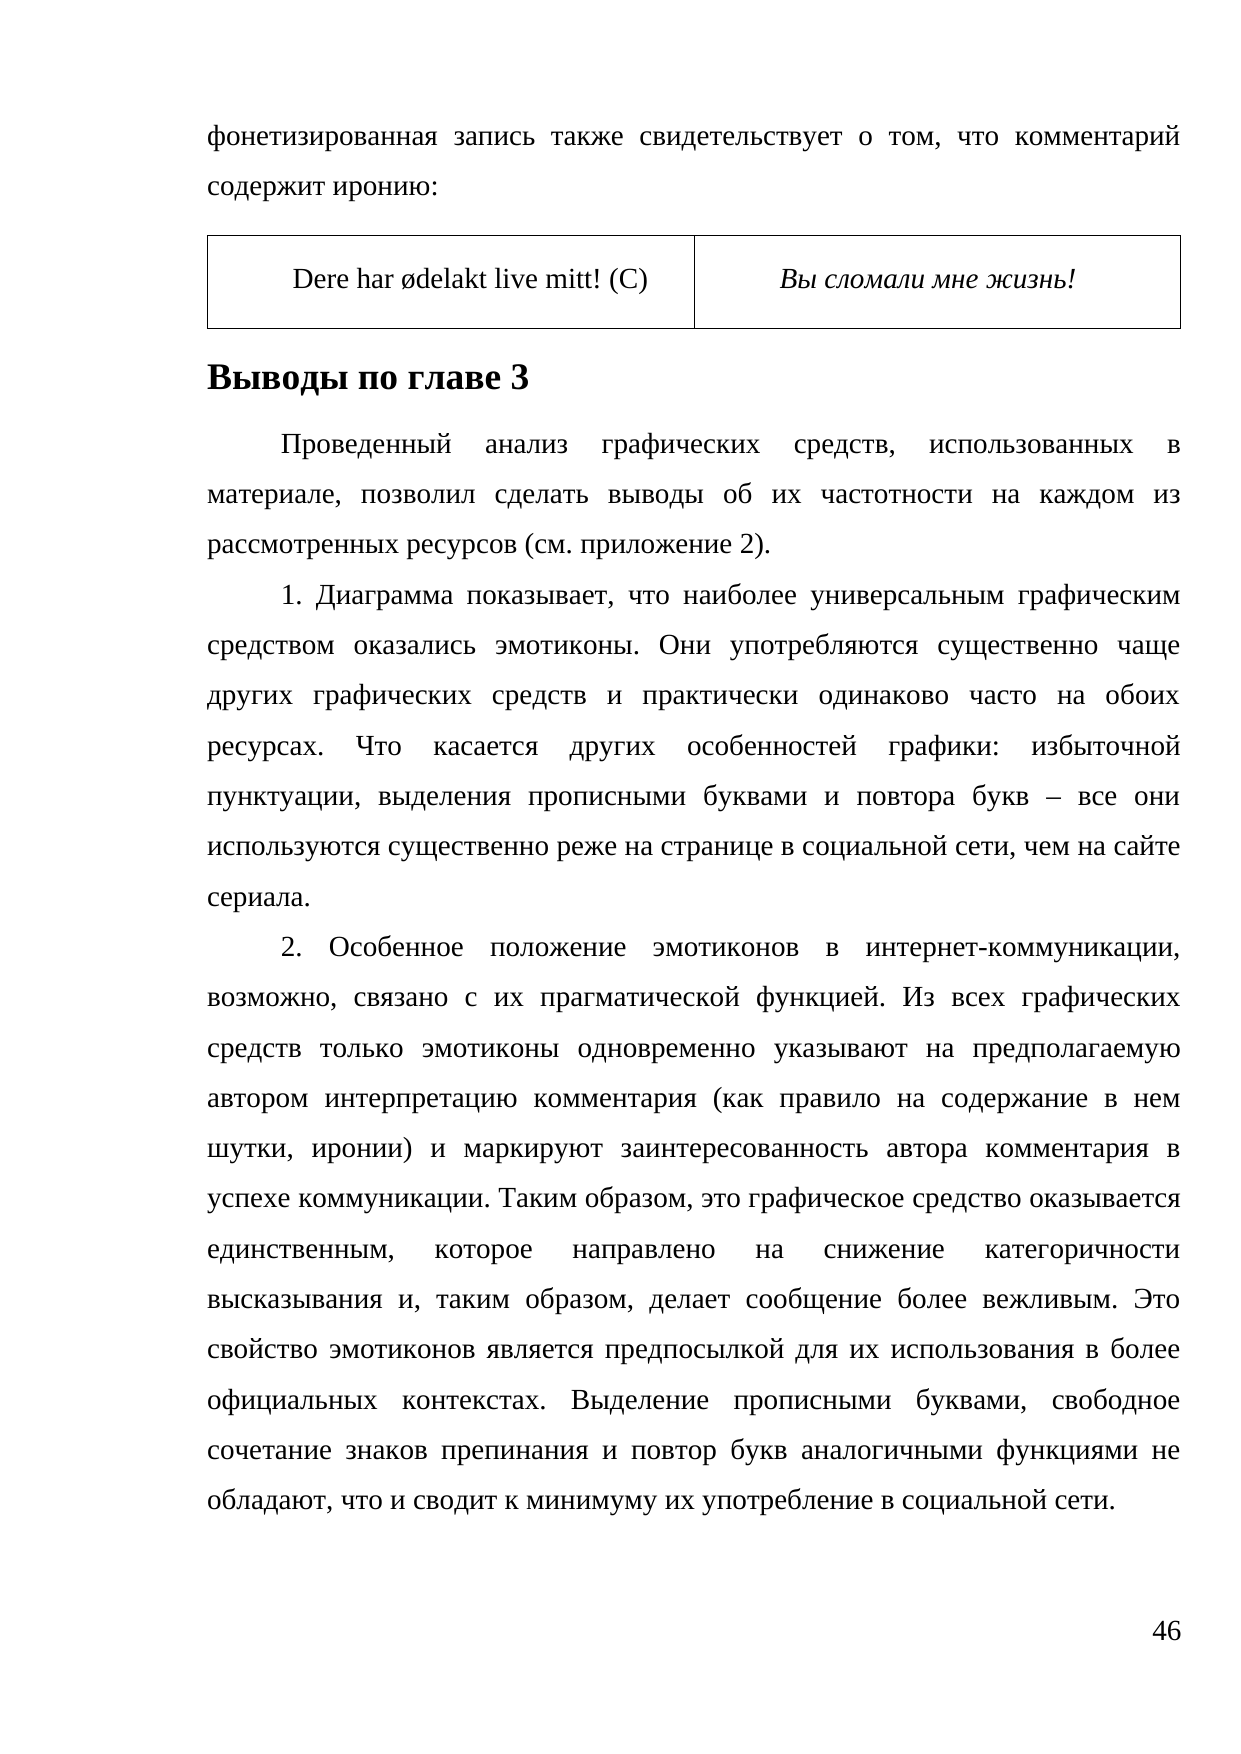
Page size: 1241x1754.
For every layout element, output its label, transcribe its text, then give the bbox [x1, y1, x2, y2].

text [207, 118, 1181, 202]
table_header Вы сломали мне жизнь! [695, 236, 1180, 328]
text 1. Диаграмма показывает, что наиболее универсальным графическим средством оказались эмотиконы. Они употребляются существенно чаще других графических средств и практически одинаково часто на обоих ресурсах. Что касается других особенностей графики: избыточной пунктуации, выделения прописными буквами и повтора букв – все они используются существенно реже на странице в социальной сети, чем на сайте сериала. [207, 577, 1181, 912]
text 2. Особенное положение эмотиконов в интернет-коммуникации, возможно, связано с их прагматической функцией. Из всех графических средств только эмотиконы одновременно указывают на предполагаемую автором интерпретацию комментария (как правило на содержание в нем шутки, иронии) и маркируют заинтересованность автора комментария в успехе коммуникации. Таким образом, это графическое средство оказывается единственным, которое направлено на снижение категоричности высказывания и, таким образом, делает сообщение более вежливым. Это свойство эмотиконов является предпосылкой для их использования в более официальных контекстах. Выделение прописными буквами, свободное сочетание знаков препинания и повтор букв аналогичными функциями не обладают, что и сводит к минимуму их употребление в социальной сети. [207, 929, 1181, 1516]
table_header Dere har ødelakt live mitt! (C) [208, 236, 694, 328]
text Проведенный анализ графических средств, использованных в материале, позволил сделать выводы об их частотности на каждом из рассмотренных ресурсов (см. приложение 2). [207, 426, 1181, 560]
subtitle Выводы по главе 3 [207, 354, 1181, 397]
